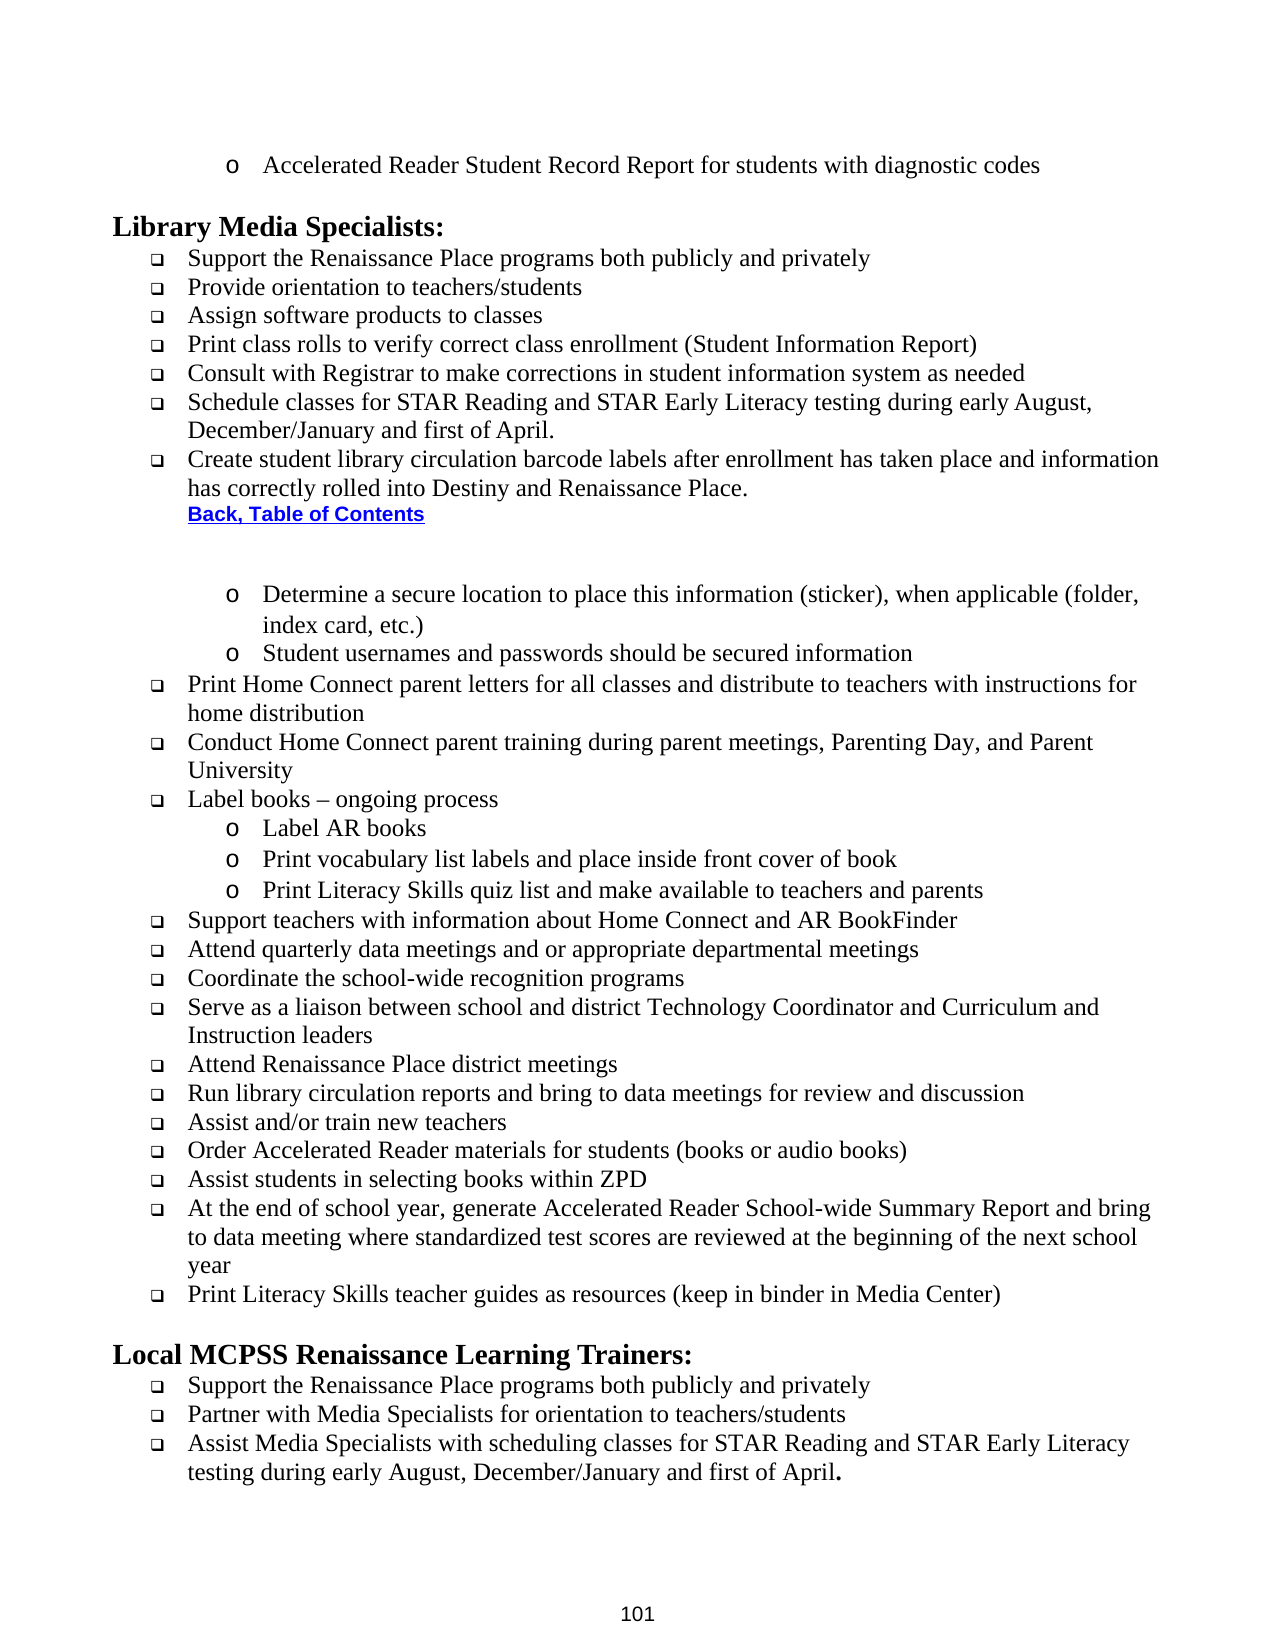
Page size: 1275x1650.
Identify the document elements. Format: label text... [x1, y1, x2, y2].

list Assist and/or train new teachers [150, 1107, 1162, 1136]
list Attend Renaissance Place district meetings [150, 1049, 1162, 1078]
list Print Literacy Skills quiz list and make available to teachers and parents [225, 875, 1162, 906]
list Student usernames and passwords should be secured information [225, 638, 1162, 669]
list Coordinate the school-wide recognition programs [150, 963, 1162, 992]
list books [225, 813, 1162, 844]
list Partner with Media Specialists for orientation to teachers/students [150, 1399, 1162, 1428]
list Support the Renaissance Place programs both publicly and privately [150, 243, 1162, 272]
list Support teachers with information about Home Connect and AR BookFinder [150, 906, 1162, 934]
list Print class rolls to verify correct class enrollment (Student Information Report) [150, 329, 1162, 358]
list Assign software products to classes [150, 301, 1162, 329]
subtitle Support the Renaissance Place programs both publicly and privately [150, 1370, 1162, 1399]
subtitle Local MCPSS Renaissance Learning Trainers: [112, 1337, 1162, 1370]
list Order Accelerated Reader materials for students (books or audio books) [150, 1136, 1162, 1164]
list Assist Media Specialists with scheduling classes for STAR Reading and STAR Early Literacy testing during early August, December/January and first of April. [150, 1428, 1162, 1485]
text Library Media Specialists: [112, 209, 1162, 243]
list Accelerated Reader Student Record Report for students with diagnostic codes [225, 150, 1162, 181]
list Consult with Registrar to make corrections in student information system as needed [150, 358, 1162, 387]
list Conduct Home Connect parent training during parent meetings, Parenting Day, and [150, 727, 1162, 784]
list Label books – ongoing process [150, 784, 1162, 813]
list Run library circulation reports and bring to data meetings for review and discussion [150, 1078, 1162, 1107]
list Determine a secure location to place this information (sticker), when applicable (folder, index card, etc.) [225, 579, 1162, 638]
list Assist students in selecting books within ZPD [150, 1164, 1162, 1193]
list Create student library circulation barcode labels after enrollment has taken place and information has correctly rolled into Destiny and Renaissance Place. [150, 444, 1162, 502]
list Provide orientation to teachers/students [150, 272, 1162, 301]
list Print Literacy Skills teacher guides as resources (keep in binder in ) [150, 1279, 1162, 1308]
list Serve as a liaison between school and district Technology Coordinator and Curriculum and Instruction leaders [150, 992, 1162, 1049]
list Print Home Connect parent letters for all classes and distribute to teachers with instructions for home distribution [150, 669, 1162, 727]
subtitle Schedule classes for STAR Reading and STAR Early Literacy testing during early August, December/January and first of April. [150, 387, 1162, 444]
list Attend quarterly data meetings and or appropriate departmental meetings [150, 934, 1162, 963]
list Print vocabulary list labels and place inside front cover of book [225, 844, 1162, 875]
list At the end of school year, generate Accelerated Reader School-wide Summary Report and bring to data meeting where standardized test scores are reviewed at the beginning of the next school year [150, 1193, 1162, 1279]
list Back, Table of Contents [187, 502, 1162, 526]
